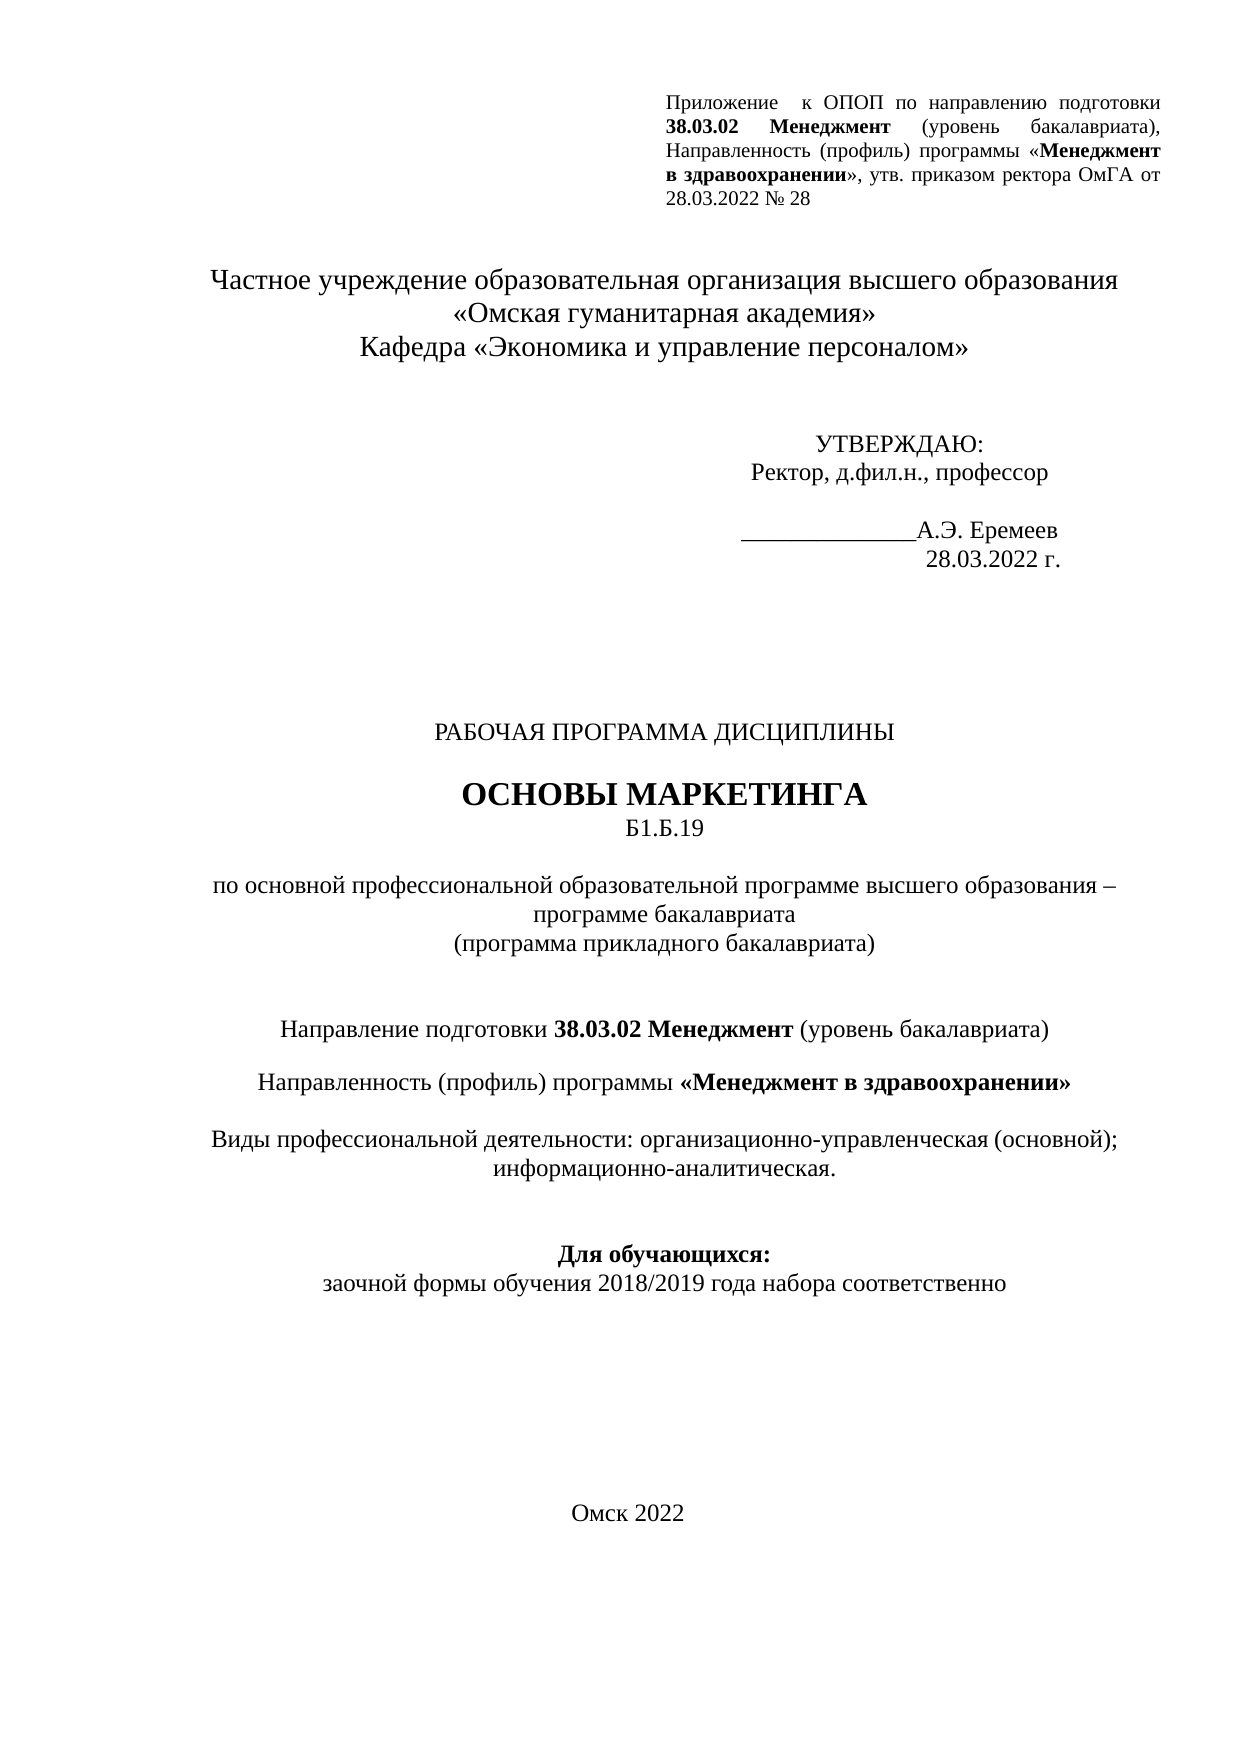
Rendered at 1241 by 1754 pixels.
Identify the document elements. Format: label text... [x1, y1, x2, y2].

text по основной профессиональной образовательной программе высшего образования – [177, 870, 1152, 899]
text Виды профессиональной деятельности: организационно-управленческая (основной); информационно-аналитическая. [177, 1124, 1152, 1182]
text (программа прикладного бакалавриата) [177, 928, 1152, 957]
text РАБОЧАЯ ПРОГРАММА ДИСЦИПЛИНЫ [177, 717, 1152, 746]
text Направление подготовки 38.03.02 Менеджмент (уровень бакалавриата) [177, 1014, 1152, 1067]
text Направленность (профиль) программы «Менеджмент в здравоохранении» [177, 1067, 1152, 1096]
text заочной формы обучения 2018/2019 года набора соответственно [177, 1268, 1152, 1297]
text Омск 2022 [177, 1498, 1152, 1527]
text Б1.Б.19 [177, 813, 1152, 842]
text «Омская гуманитарная академия» [177, 295, 1152, 329]
text программе бакалавриата [177, 899, 1152, 928]
text Кафедра «Экономика и управление персоналом» [177, 329, 1152, 362]
text Для обучающихся: [177, 1239, 1152, 1268]
text Частное учреждение образовательная организация высшего образования [177, 262, 1152, 295]
text Основы маркетинга [177, 774, 1152, 813]
